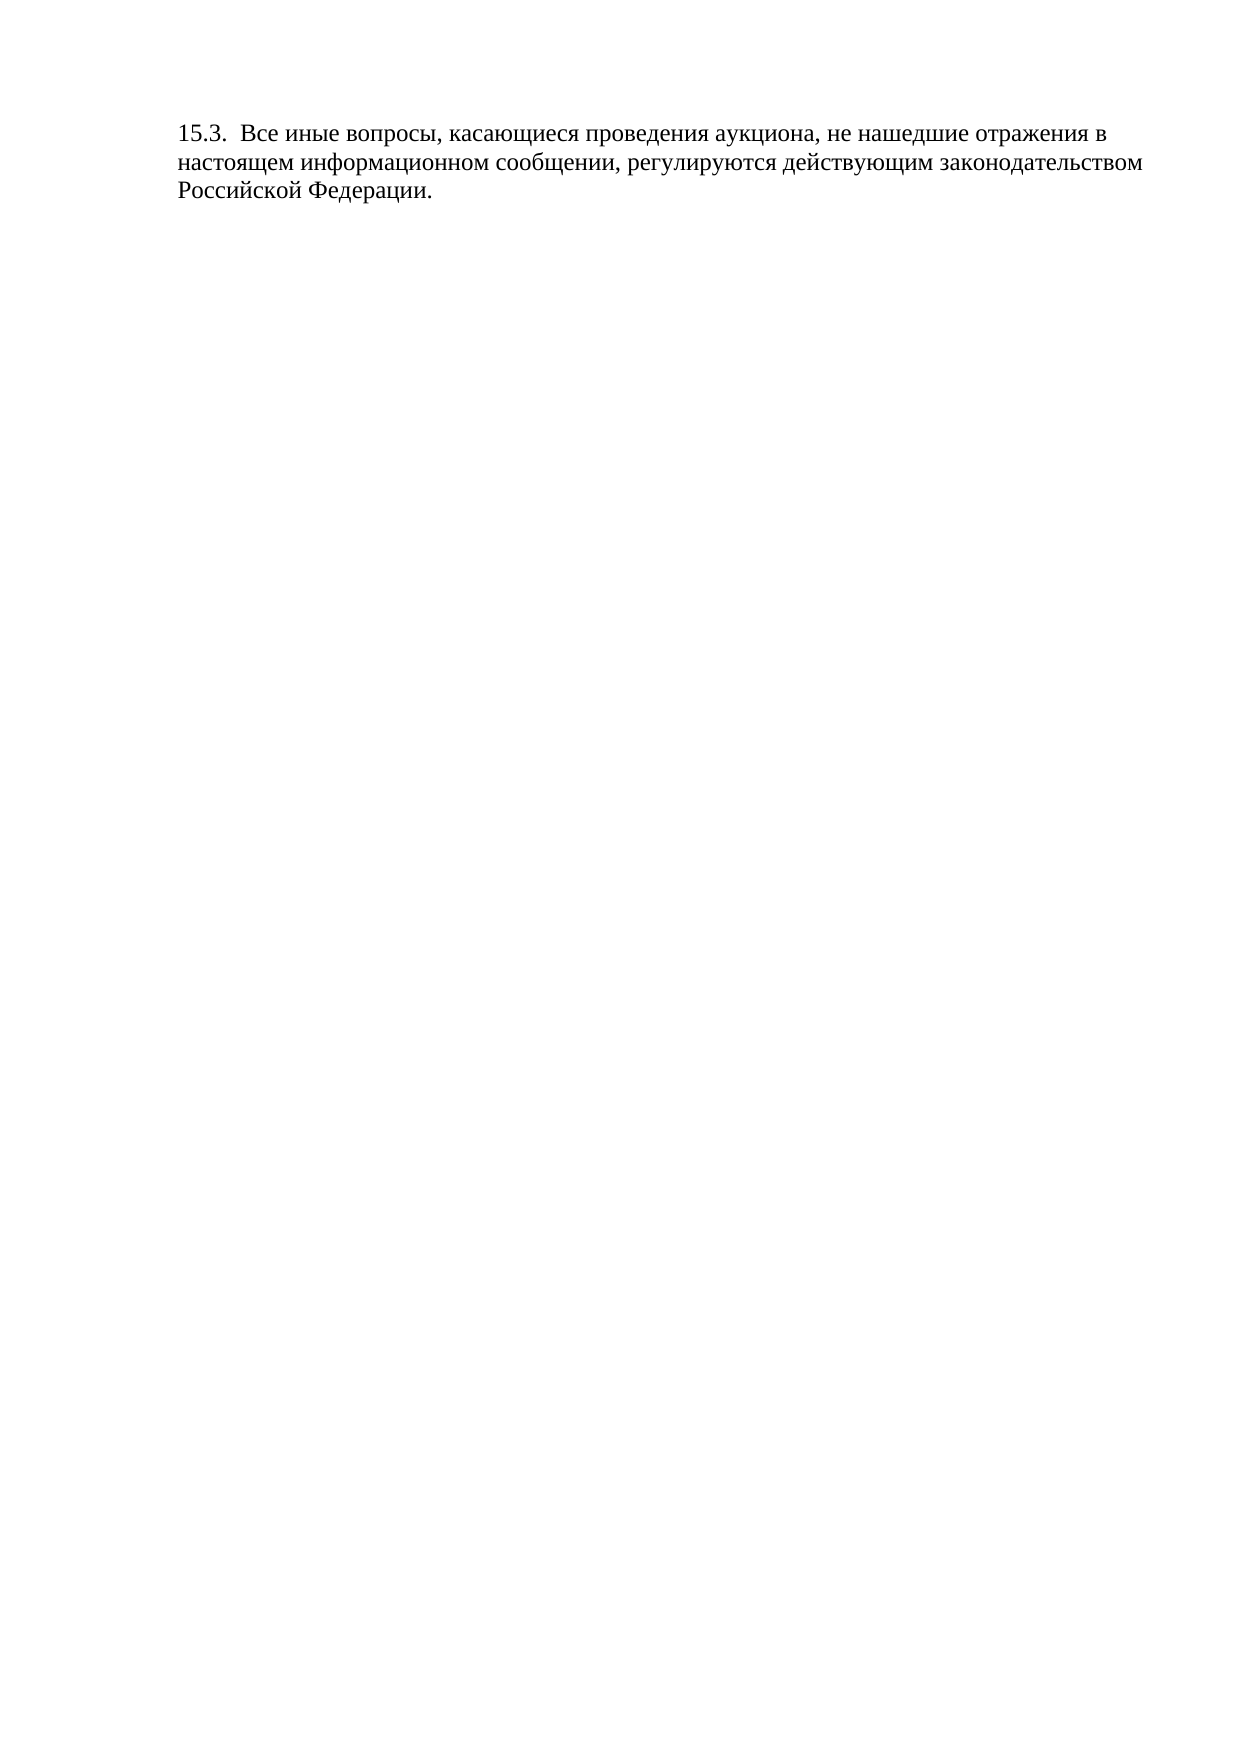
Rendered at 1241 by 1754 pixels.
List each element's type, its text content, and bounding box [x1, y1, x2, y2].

text 15.3. Все иные вопросы, касающиеся проведения аукциона, не нашедшие отражения в настоящем информационном сообщении, регулируются действующим законодательством Российской Федерации. [177, 118, 1152, 204]
